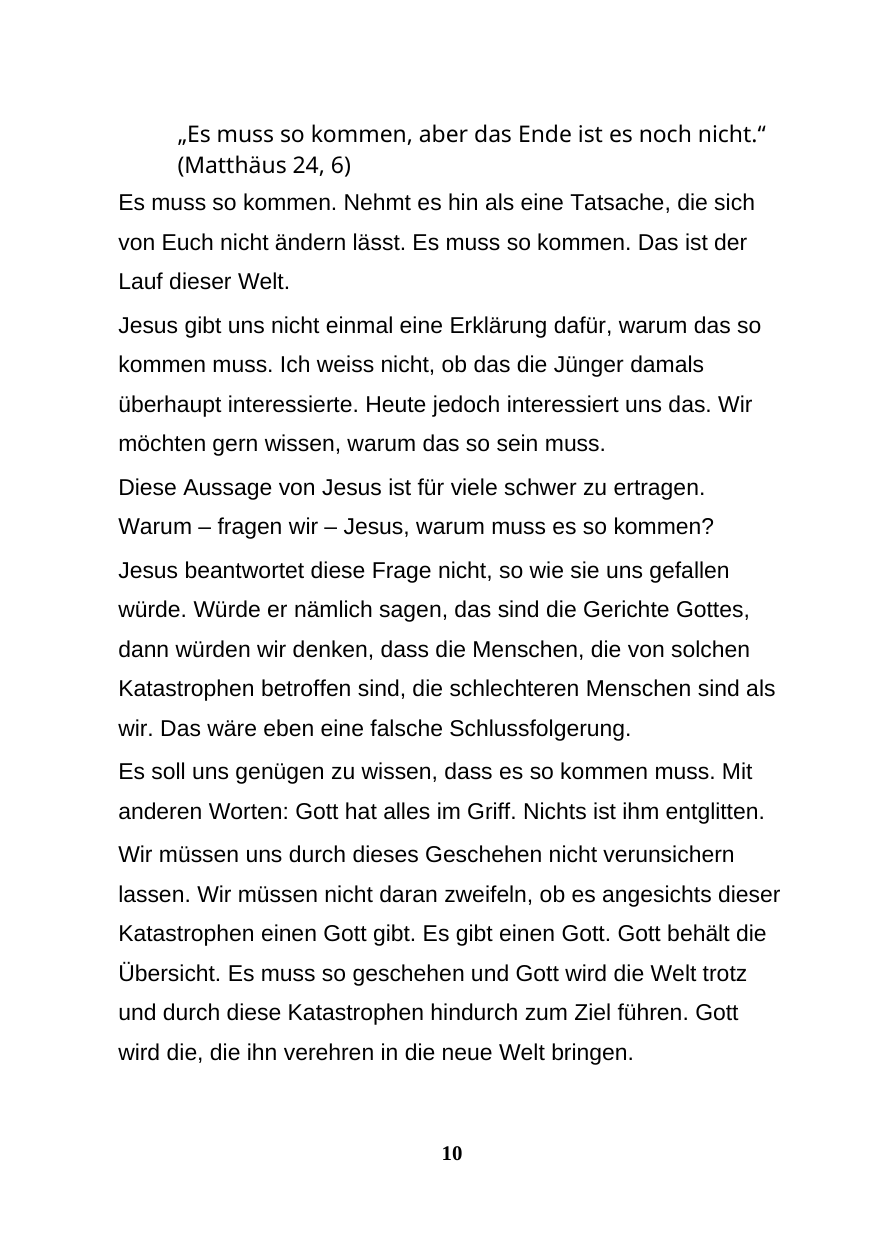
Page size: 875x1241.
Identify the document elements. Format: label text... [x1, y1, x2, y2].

list Es muss so kommen. Nehmt es hin als eine Tatsache, die sich von Euch nicht ändern lässt. Es muss so kommen. Das ist der Lauf dieser Welt. [118, 189, 785, 294]
list Diese Aussage von Jesus ist für viele schwer zu ertragen. Warum – fragen wir – Jesus, warum muss es so kommen? [118, 474, 785, 539]
list Es soll uns genügen zu wissen, dass es so kommen muss. Mit anderen Worten: Gott hat alles im Griff. Nichts ist ihm entglitten. [118, 758, 785, 824]
text „Es muss so kommen, aber das Ende ist es noch nicht.“ (Matthäus 24, 6) [177, 118, 785, 181]
list Jesus beantwortet diese Frage nicht, so wie sie uns gefallen würde. Würde er nämlich sagen, das sind die Gerichte Gottes, dann würden wir denken, dass die Menschen, die von solchen Katastrophen betroffen sind, die schlechteren Menschen sind als wir. Das wäre eben eine falsche Schlussfolgerung. [118, 557, 785, 741]
list Jesus gibt uns nicht einmal eine Erklärung dafür, warum das so kommen muss. Ich weiss nicht, ob das die Jünger damals überhaupt interessierte. Heute jedoch interessiert uns das. Wir möchten gern wissen, warum das so sein muss. [118, 312, 785, 456]
list Wir müssen uns durch dieses Geschehen nicht verunsichern lassen. Wir müssen nicht daran zweifeln, ob es angesichts dieser Katastrophen einen Gott gibt. Es gibt einen Gott. Gott behält die Übersicht. Es muss so geschehen und Gott wird die Welt trotz und durch diese Katastrophen hindurch zum Ziel führen. Gott wird die, die ihn verehren in die neue Welt bringen. [118, 841, 785, 1065]
